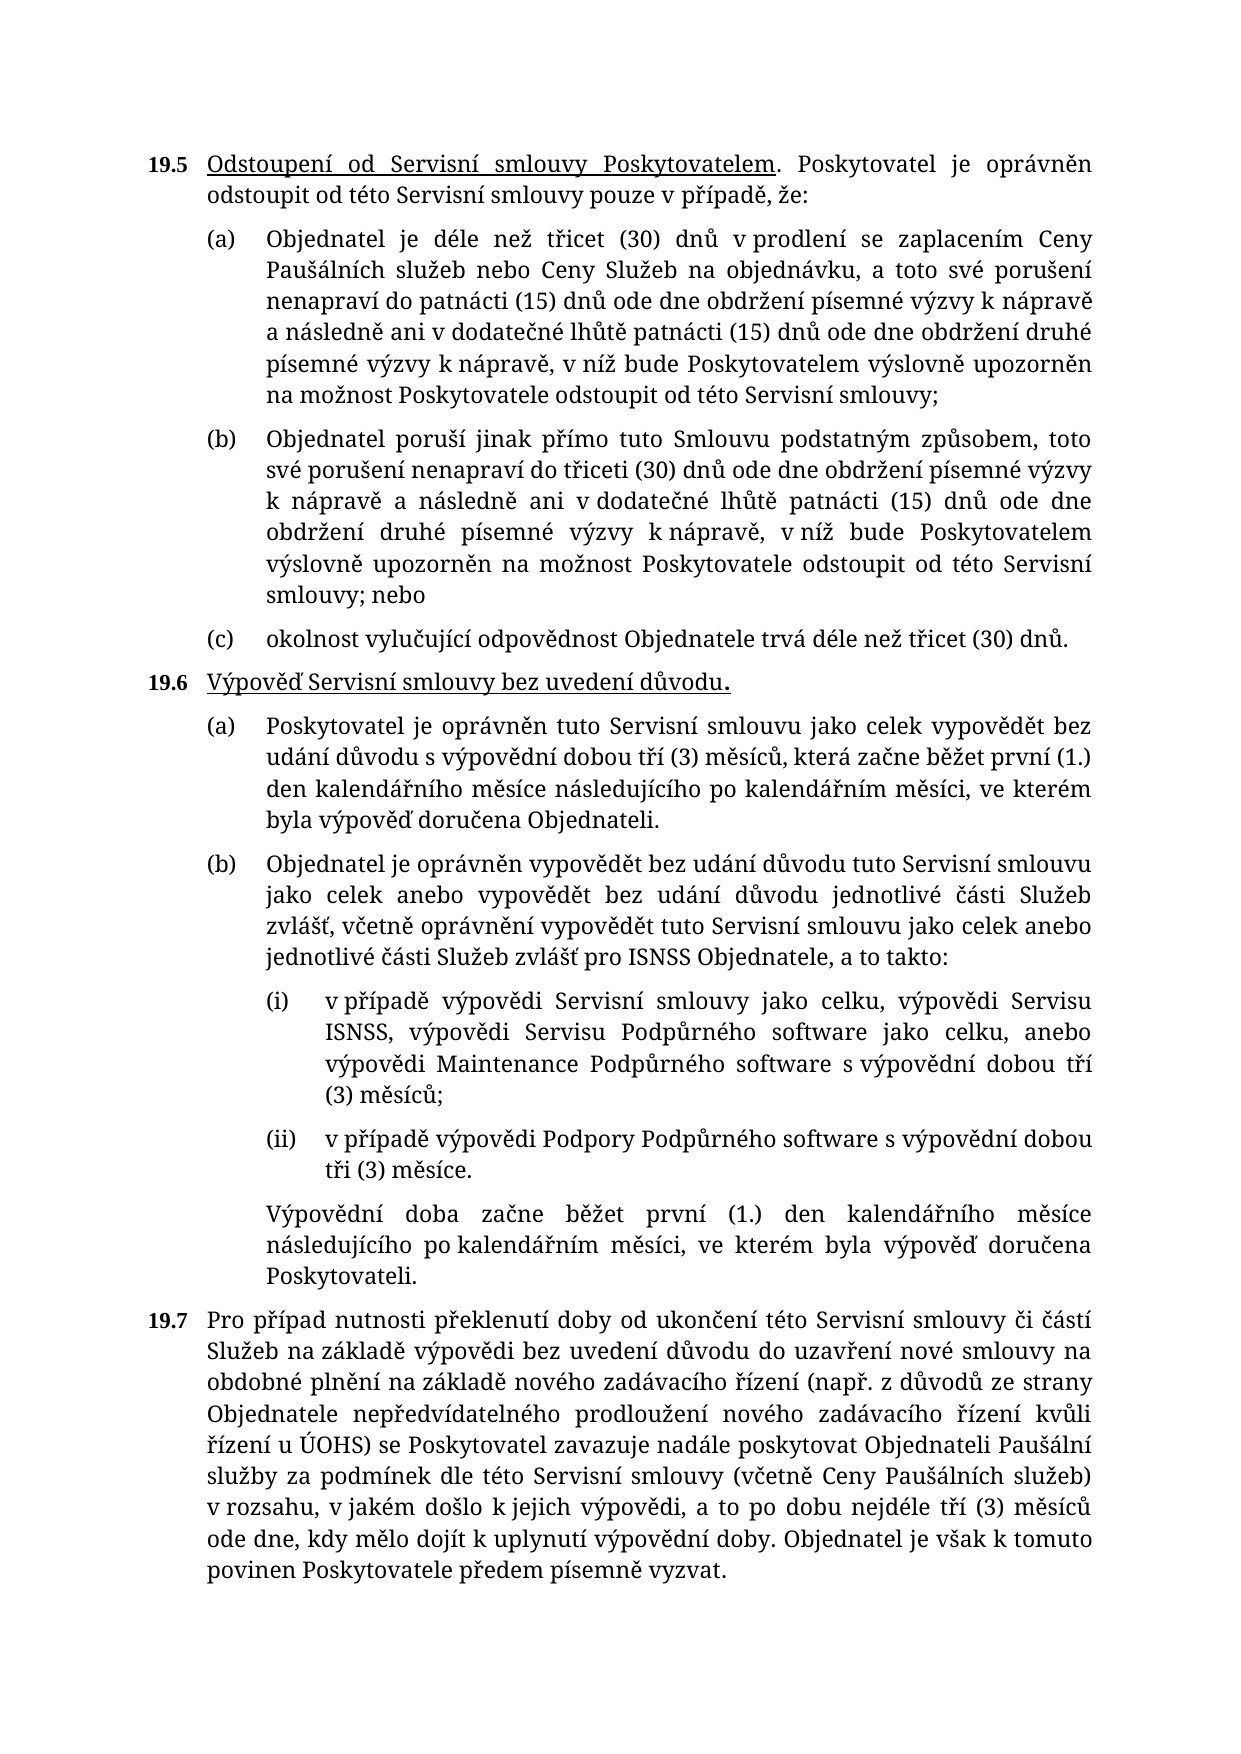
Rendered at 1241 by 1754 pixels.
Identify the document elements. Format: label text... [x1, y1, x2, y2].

list Objednatel je oprávněn vypovědět bez udání důvodu tuto Servisní smlouvu jako celek anebo vypovědět bez udání důvodu jednotlivé části Služeb zvlášť, včetně oprávnění vypovědět tuto Servisní smlouvu jako celek anebo jednotlivé části Služeb zvlášť pro ISNSS Objednatele, a to takto: [207, 848, 1093, 973]
list Výpověď Servisní smlouvy bez uvedení důvodu. [148, 666, 1093, 698]
list Objednatel je déle než třicet (30) dnů v prodlení se zaplacením Ceny Paušálních služeb nebo Ceny Služeb na objednávku, a toto své porušení nenapraví do patnácti (15) dnů ode dne obdržení písemné výzvy k nápravě a následně ani v dodatečné lhůtě patnácti (15) dnů ode dne obdržení druhé písemné výzvy k nápravě, v níž bude Poskytovatelem výslovně upozorněn na možnost Poskytovatele odstoupit od této Servisní smlouvy; [207, 223, 1093, 410]
list v případě výpovědi Podpory Podpůrného software s výpovědní dobou tři (3) měsíce. [266, 1123, 1093, 1185]
list okolnost vylučující odpovědnost Objednatele trvá déle než třicet (30) dnů. [207, 623, 1093, 654]
list v případě výpovědi Servisní smlouvy jako celku, výpovědi Servisu ISNSS, výpovědi Servisu Podpůrného software jako celku, anebo výpovědi Maintenance Podpůrného software s výpovědní dobou tří (3) měsíců; [266, 985, 1093, 1110]
list Objednatel poruší jinak přímo tuto Smlouvu podstatným způsobem, toto své porušení nenapraví do třiceti (30) dnů ode dne obdržení písemné výzvy k nápravě a následně ani v dodatečné lhůtě patnácti (15) dnů ode dne obdržení druhé písemné výzvy k nápravě, v níž bude Poskytovatelem výslovně upozorněn na možnost Poskytovatele odstoupit od této Servisní smlouvy; nebo [207, 423, 1093, 610]
list Odstoupení od Servisní smlouvy Poskytovatelem. Poskytovatel je oprávněn odstoupit od této Servisní smlouvy pouze v případě, že: [148, 148, 1093, 210]
text Výpovědní doba začne běžet první (1.) den kalendářního měsíce následujícího po kalendářním měsíci, ve kterém byla výpověď doručena Poskytovateli. [266, 1198, 1093, 1291]
list Poskytovatel je oprávněn tuto Servisní smlouvu jako celek vypovědět bez udání důvodu s výpovědní dobou tří (3) měsíců, která začne běžet první (1.) den kalendářního měsíce následujícího po kalendářním měsíci, ve kterém byla výpověď doručena Objednateli. [207, 710, 1093, 835]
list Pro případ nutnosti překlenutí doby od ukončení této Servisní smlouvy či částí Služeb na základě výpovědi bez uvedení důvodu do uzavření nové smlouvy na obdobné plnění na základě nového zadávacího řízení (např. z důvodů ze strany Objednatele nepředvídatelného prodloužení nového zadávacího řízení kvůli řízení u ÚOHS) se Poskytovatel zavazuje nadále poskytovat Objednateli Paušální služby za podmínek dle této Servisní smlouvy (včetně Ceny Paušálních služeb) v rozsahu, v jakém došlo k jejich výpovědi, a to po dobu nejdéle tří (3) měsíců ode dne, kdy mělo dojít k uplynutí výpovědní doby. Objednatel je však k tomuto povinen Poskytovatele předem písemně vyzvat. [148, 1304, 1093, 1585]
